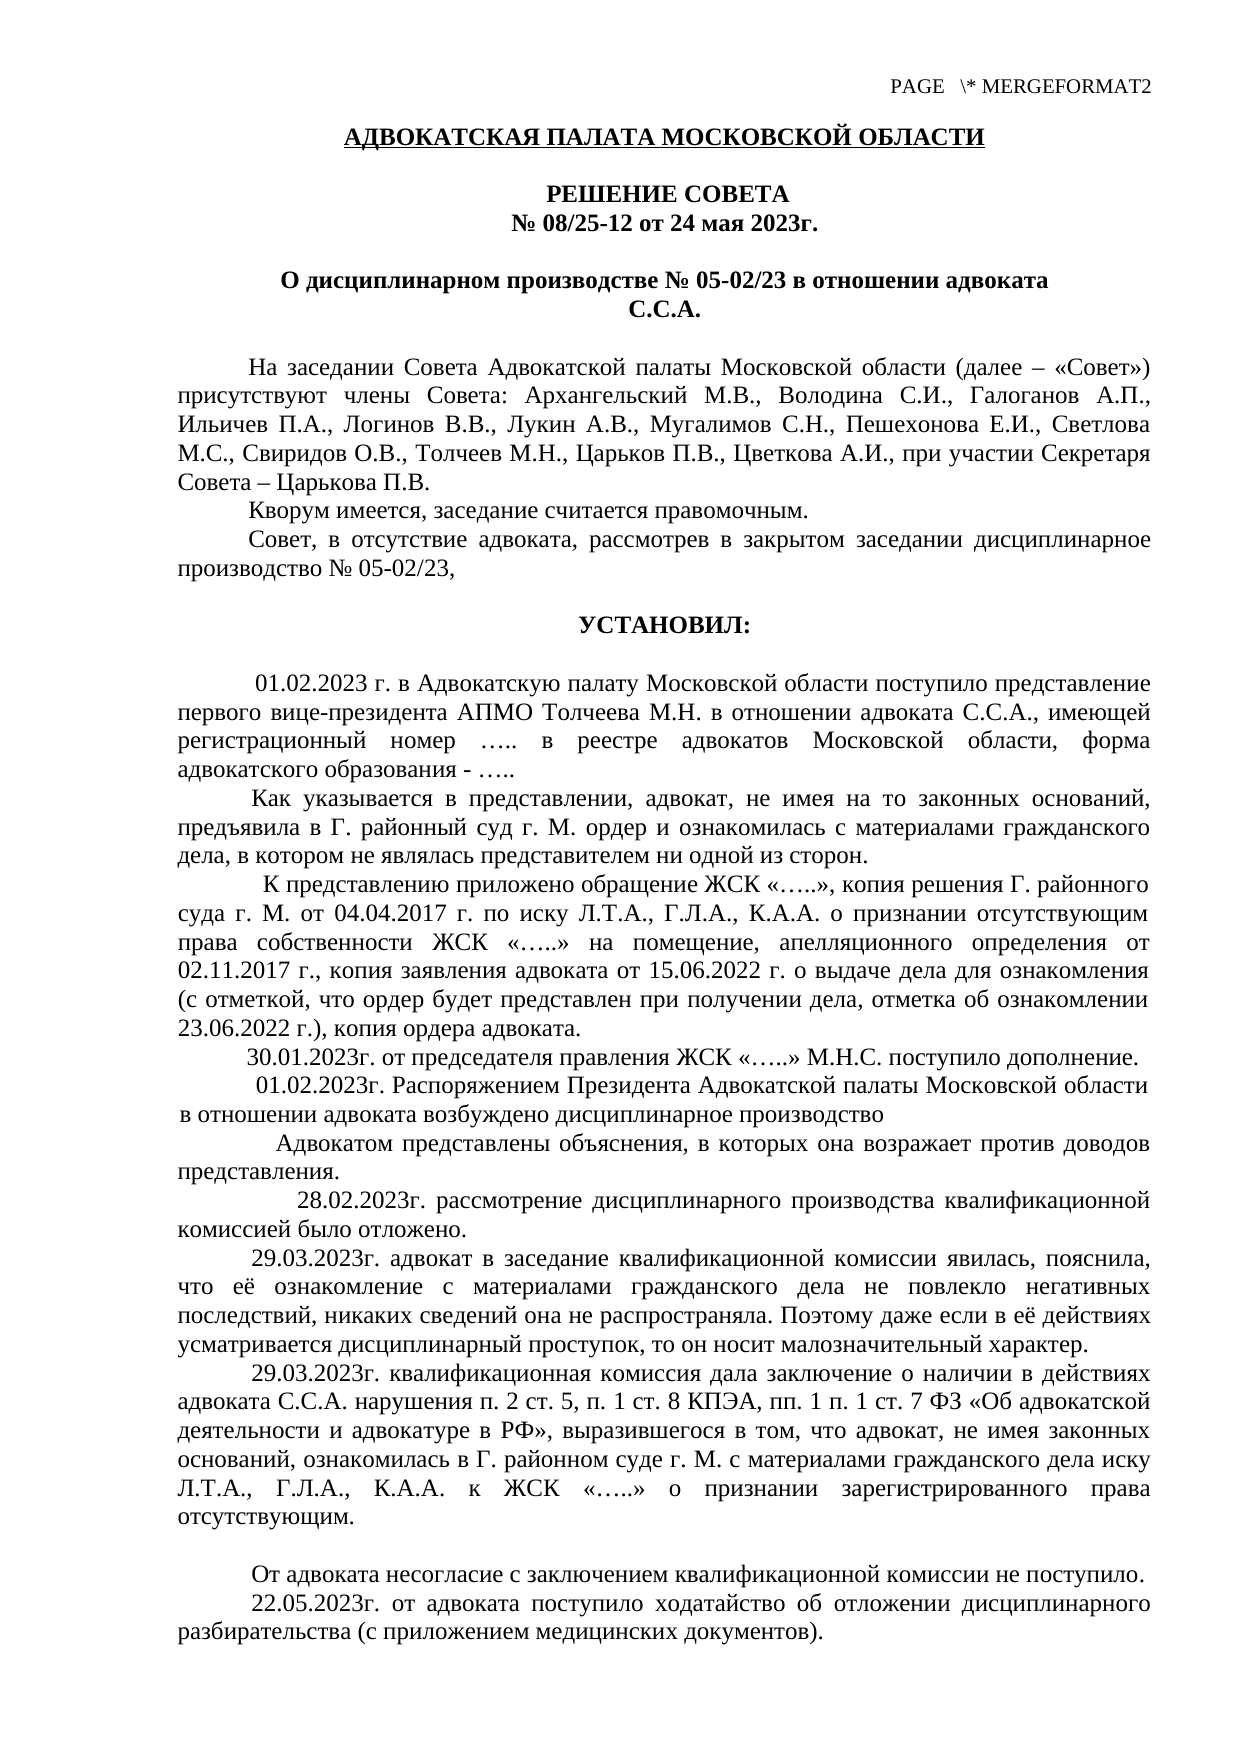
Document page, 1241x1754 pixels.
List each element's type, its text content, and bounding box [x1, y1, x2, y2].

text № 08/25-12 от 24 мая 2023г. [177, 208, 1152, 237]
text 29.03.2023г. адвокат в заседание квалификационной комиссии явилась, пояснила, что её ознакомление с материалами гражданского дела не повлекло негативных последствий, никаких сведений она не распространяла. Поэтому даже если в её действиях усматривается дисциплинарный проступок, то он носит малозначительный характер. [177, 1243, 1152, 1358]
text 30.01.2023г. от председателя правления ЖСК «…..» М.Н.С. поступило дополнение. [178, 1042, 1150, 1071]
text К представлению приложено обращение ЖСК «…..», копия решения Г. районного суда г. М. от 04.04.2017 г. по иску Л.Т.А., Г.Л.А., К.А.А. о признании отсутствующим права собственности ЖСК «…..» на помещение, апелляционного определения от 02.11.2017 г., копия заявления адвоката от 15.06.2022 г. о выдаче дела для ознакомления (с отметкой, что ордер будет представлен при получении дела, отметка об ознакомлении 23.06.2022 г.), копия ордера адвоката. [178, 869, 1150, 1042]
text 01.02.2023г. Распоряжением Президента Адвокатской палаты Московской области в отношении адвоката возбуждено дисциплинарное производство [179, 1071, 1149, 1128]
text Кворум имеется, заседание считается правомочным. [177, 496, 1152, 524]
text На заседании Совета Адвокатской палаты Московской области (далее – «Совет») присутствуют члены Совета: Архангельский М.В., Володина С.И., Галоганов А.П., Ильичев П.А., Логинов В.В., Лукин А.В., Мугалимов С.Н., Пешехонова Е.И., Светлова М.С., Свиридов О.В., Толчеев М.Н., Царьков П.В., Цветкова А.И., при участии Секретаря Совета – Царькова П.В. [177, 352, 1152, 496]
text 28.02.2023г. рассмотрение дисциплинарного производства квалификационной комиссией было отложено. [177, 1185, 1152, 1243]
text 01.02.2023 г. в Адвокатскую палату Московской области поступило представление первого вице-президента АПМО Толчеева М.Н. в отношении адвоката С.С.А., имеющей регистрационный номер ….. в реестре адвокатов Московской области, форма адвокатского образования - ….. [177, 668, 1152, 783]
text Как указывается в представлении, адвокат, не имея на то законных оснований, предъявила в Г. районный суд г. М. ордер и ознакомилась с материалами гражданского дела, в котором не являлась представителем ни одной из сторон. [177, 783, 1152, 869]
text Совет, в отсутствие адвоката, рассмотрев в закрытом заседании дисциплинарное производство № 05-02/23, [177, 524, 1152, 582]
text Решение СОВЕТА [472, 179, 1152, 208]
text Адвокатом представлены объяснения, в которых она возражает против доводов представления. [177, 1128, 1152, 1185]
text 22.05.2023г. от адвоката поступило ходатайство об отложении дисциплинарного разбирательства (с приложением медицинских документов). [177, 1588, 1152, 1645]
text О дисциплинарном производстве № 05-02/23 в отношении адвоката [177, 266, 1152, 294]
text адвокатская палата московской области [177, 122, 1152, 151]
text От адвоката несогласие с заключением квалификационной комиссии не поступило. [177, 1559, 1152, 1588]
text С.С.А. [177, 294, 1152, 323]
text УСТАНОВИЛ: [177, 611, 1152, 639]
text 29.03.2023г. квалификационная комиссия дала заключение о наличии в действиях адвоката С.С.А. нарушения п. 2 ст. 5, п. 1 ст. 8 КПЭА, пп. 1 п. 1 ст. 7 ФЗ «Об адвокатской деятельности и адвокатуре в РФ», выразившегося в том, что адвокат, не имея законных оснований, ознакомилась в Г. районном суде г. М. с материалами гражданского дела иску Л.Т.А., Г.Л.А., К.А.А. к ЖСК «…..» о признании зарегистрированного права отсутствующим. [177, 1358, 1152, 1530]
